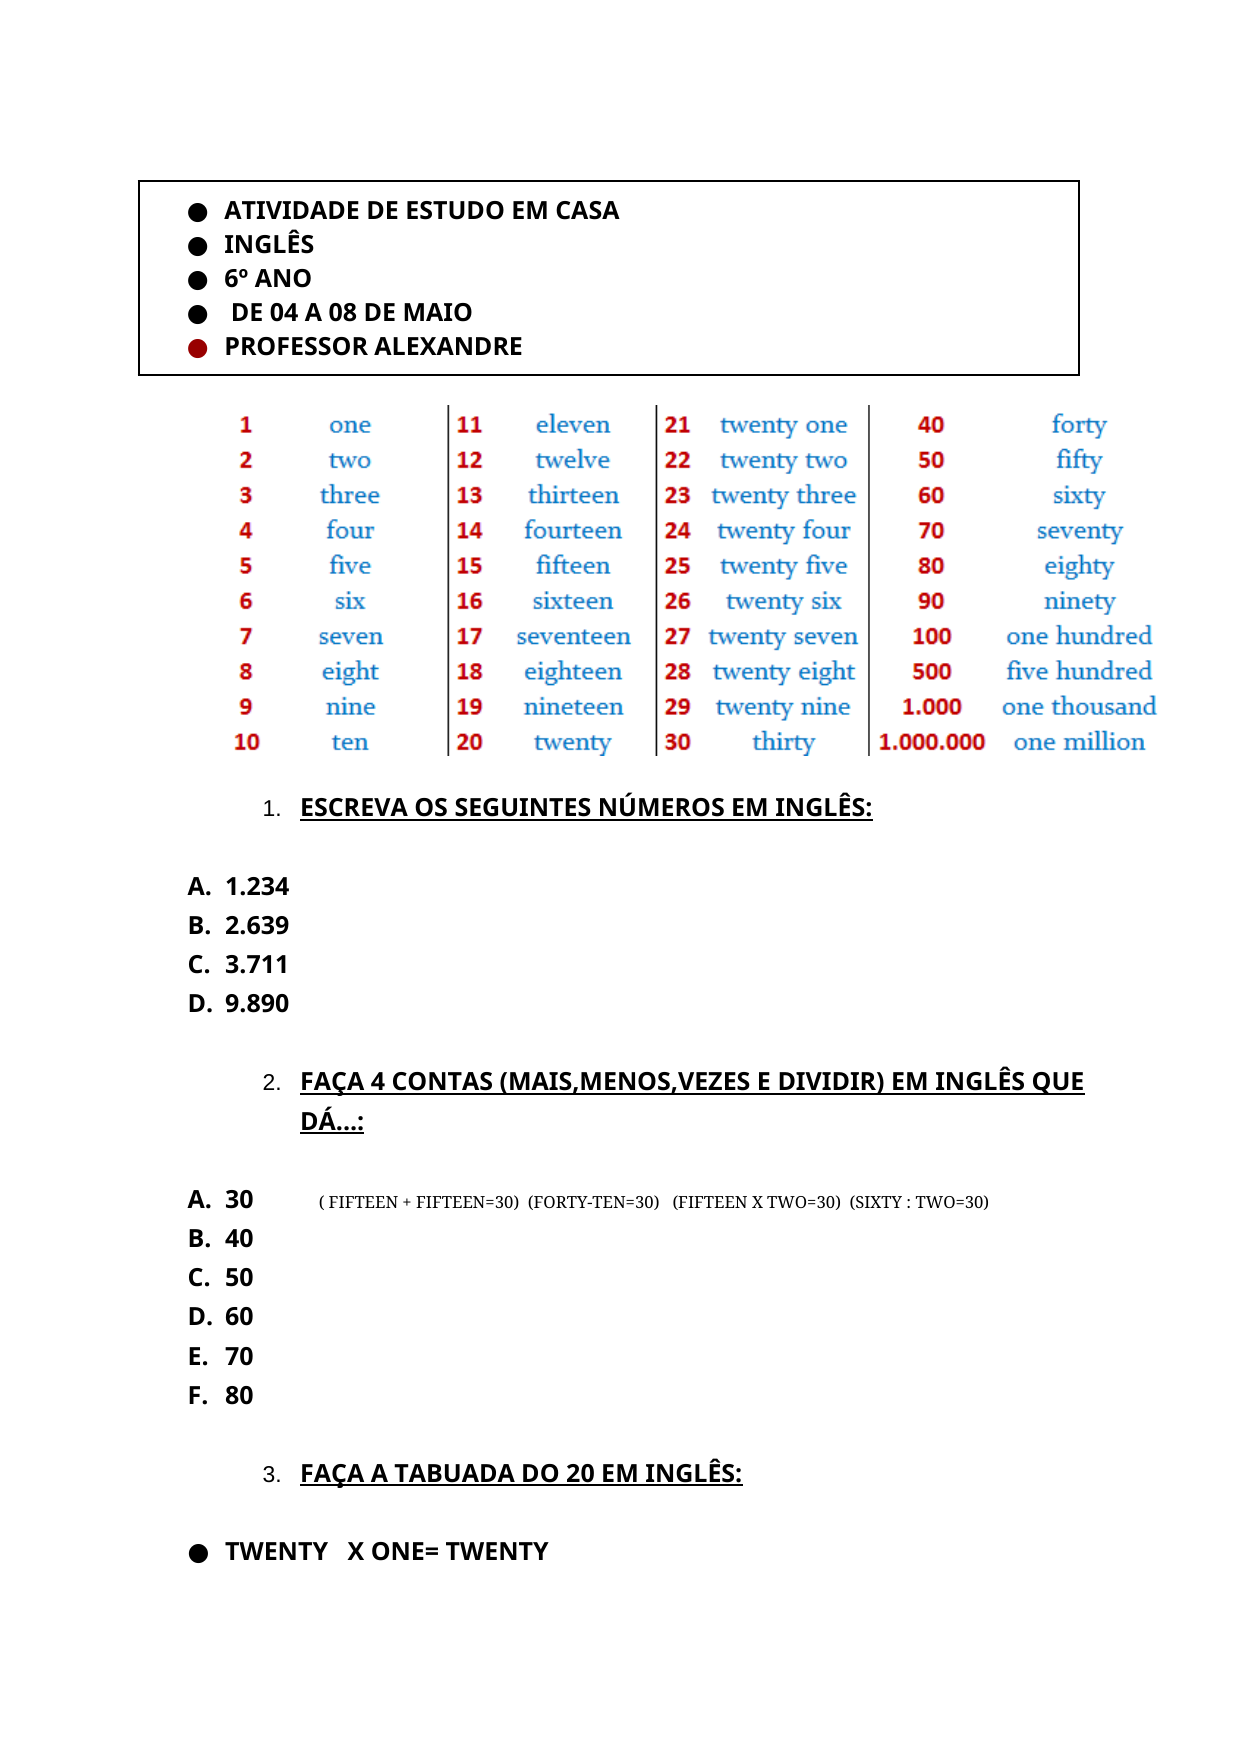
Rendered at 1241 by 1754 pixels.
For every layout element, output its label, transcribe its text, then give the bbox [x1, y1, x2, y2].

list ESCREVA OS SEGUINTES NÚMEROS EM INGLÊS: [262, 790, 1090, 824]
list 70 [187, 1338, 1090, 1372]
list 2.639 [187, 907, 1090, 941]
list 40 [187, 1221, 1090, 1255]
list 30 ( FIFTEEN + FIFTEEN=30) (FORTY-TEN=30) (FIFTEEN X TWO=30) (SIXTY : TWO=30) [187, 1181, 1090, 1216]
list FAÇA 4 CONTAS (MAIS,MENOS,VEZES E DIVIDIR) EM INGLÊS QUE DÁ...: [262, 1064, 1090, 1137]
list 60 [187, 1299, 1090, 1333]
picture [225, 405, 1166, 756]
list 80 [187, 1377, 1090, 1411]
list 50 [187, 1260, 1090, 1294]
list TWENTY X ONE= TWENTY [187, 1534, 1090, 1568]
list FAÇA A TABUADA DO 20 EM INGLÊS: [262, 1456, 1090, 1490]
table_header ATIVIDADE DE ESTUDO EM CASA INGLÊS 6º ANO DE 04 A 08 DE MAIO PROFESSOR ALEXANDRE [140, 182, 1078, 373]
list 9.890 [187, 986, 1090, 1020]
list 1.234 [187, 868, 1090, 902]
list 3.711 [187, 946, 1090, 981]
